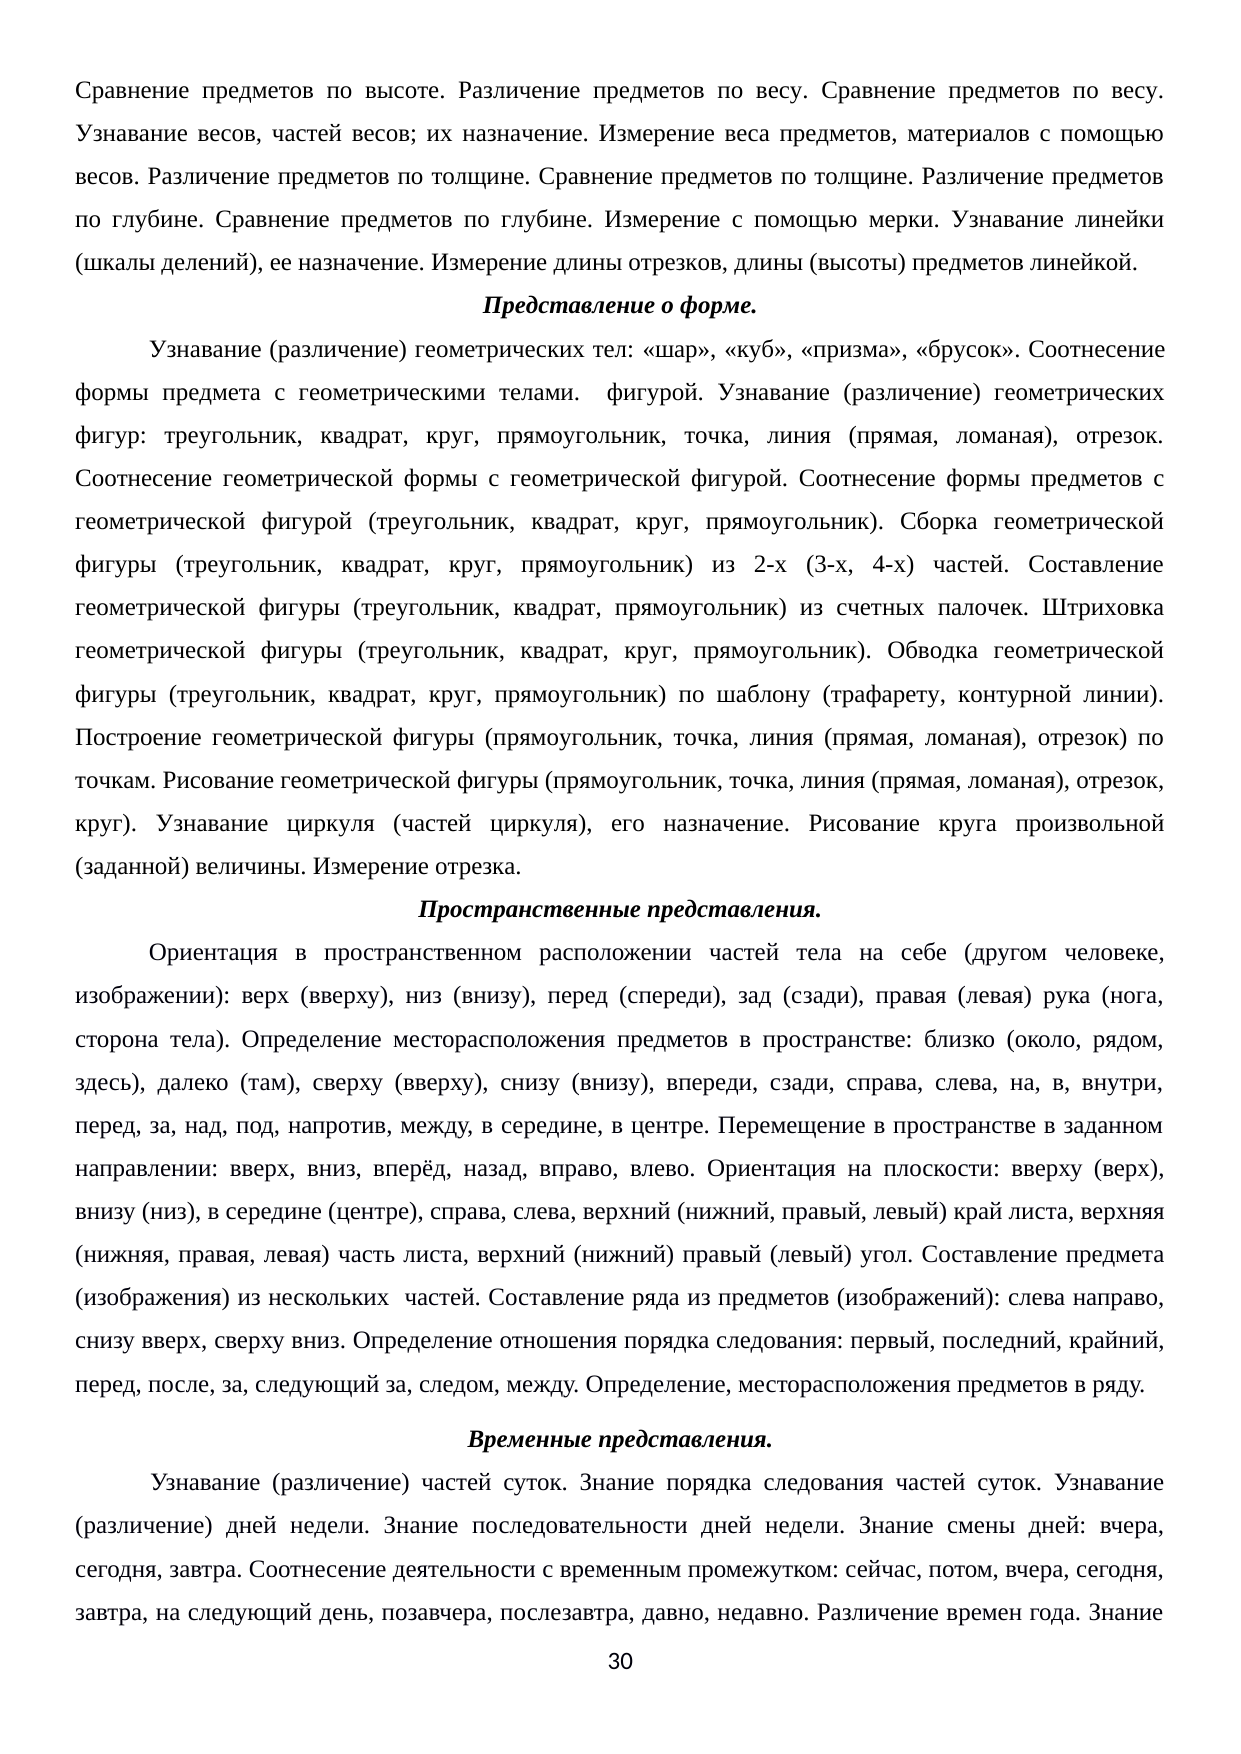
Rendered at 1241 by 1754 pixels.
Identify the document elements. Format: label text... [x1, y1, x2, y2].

text Пространственные представления. [75, 894, 1165, 923]
text Временные представления. [75, 1424, 1165, 1453]
text Узнавание (различение) геометрических тел: «шар», «куб», «призма», «брусок». Соотнесение формы предмета с геометрическими телами. фигурой. Узнавание (различение) геометрических фигур: треугольник, квадрат, круг, прямоугольник, точка, линия (прямая, ломаная), отрезок. Соотнесение геометрической формы с геометрической фигурой. Соотнесение формы предметов с геометрической фигурой (треугольник, квадрат, круг, прямоугольник). Сборка геометрической фигуры (треугольник, квадрат, круг, прямоугольник) из 2-х (3-х, 4-х) частей. Составление геометрической фигуры (треугольник, квадрат, прямоугольник) из счетных палочек. Штриховка геометрической фигуры (треугольник, квадрат, круг, прямоугольник). Обводка геометрической фигуры (треугольник, квадрат, круг, прямоугольник) по шаблону (трафарету, контурной линии). Построение геометрической фигуры (прямоугольник, точка, линия (прямая, ломаная), отрезок) по точкам. Рисование геометрической фигуры (прямоугольник, точка, линия (прямая, ломаная), отрезок, круг). Узнавание циркуля (частей циркуля), его назначение. Рисование круга произвольной (заданной) величины. Измерение отрезка. [75, 334, 1165, 880]
text Представление о форме. [75, 291, 1165, 319]
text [75, 1467, 1165, 1626]
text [75, 75, 1165, 276]
text Ориентация в пространственном расположении частей тела на себе (другом человеке, изображении): верх (вверху), низ (внизу), перед (спереди), зад (сзади), правая (левая) рука (нога, сторона тела). Определение месторасположения предметов в пространстве: близко (около, рядом, здесь), далеко (там), сверху (вверху), снизу (внизу), впереди, сзади, справа, слева, на, в, внутри, перед, за, над, под, напротив, между, в середине, в центре. Перемещение в пространстве в заданном направлении: вверх, вниз, вперёд, назад, вправо, влево. Ориентация на плоскости: вверху (верх), внизу (низ), в середине (центре), справа, слева, верхний (нижний, правый, левый) край листа, верхняя (нижняя, правая, левая) часть листа, верхний (нижний) правый (левый) угол. Составление предмета (изображения) из нескольких частей. Составление ряда из предметов (изображений): слева направо, снизу вверх, сверху вниз. Определение отношения порядка следования: первый, последний, крайний, перед, после, за, следующий за, следом, между. Определение, месторасположения предметов в ряду. [75, 937, 1165, 1397]
